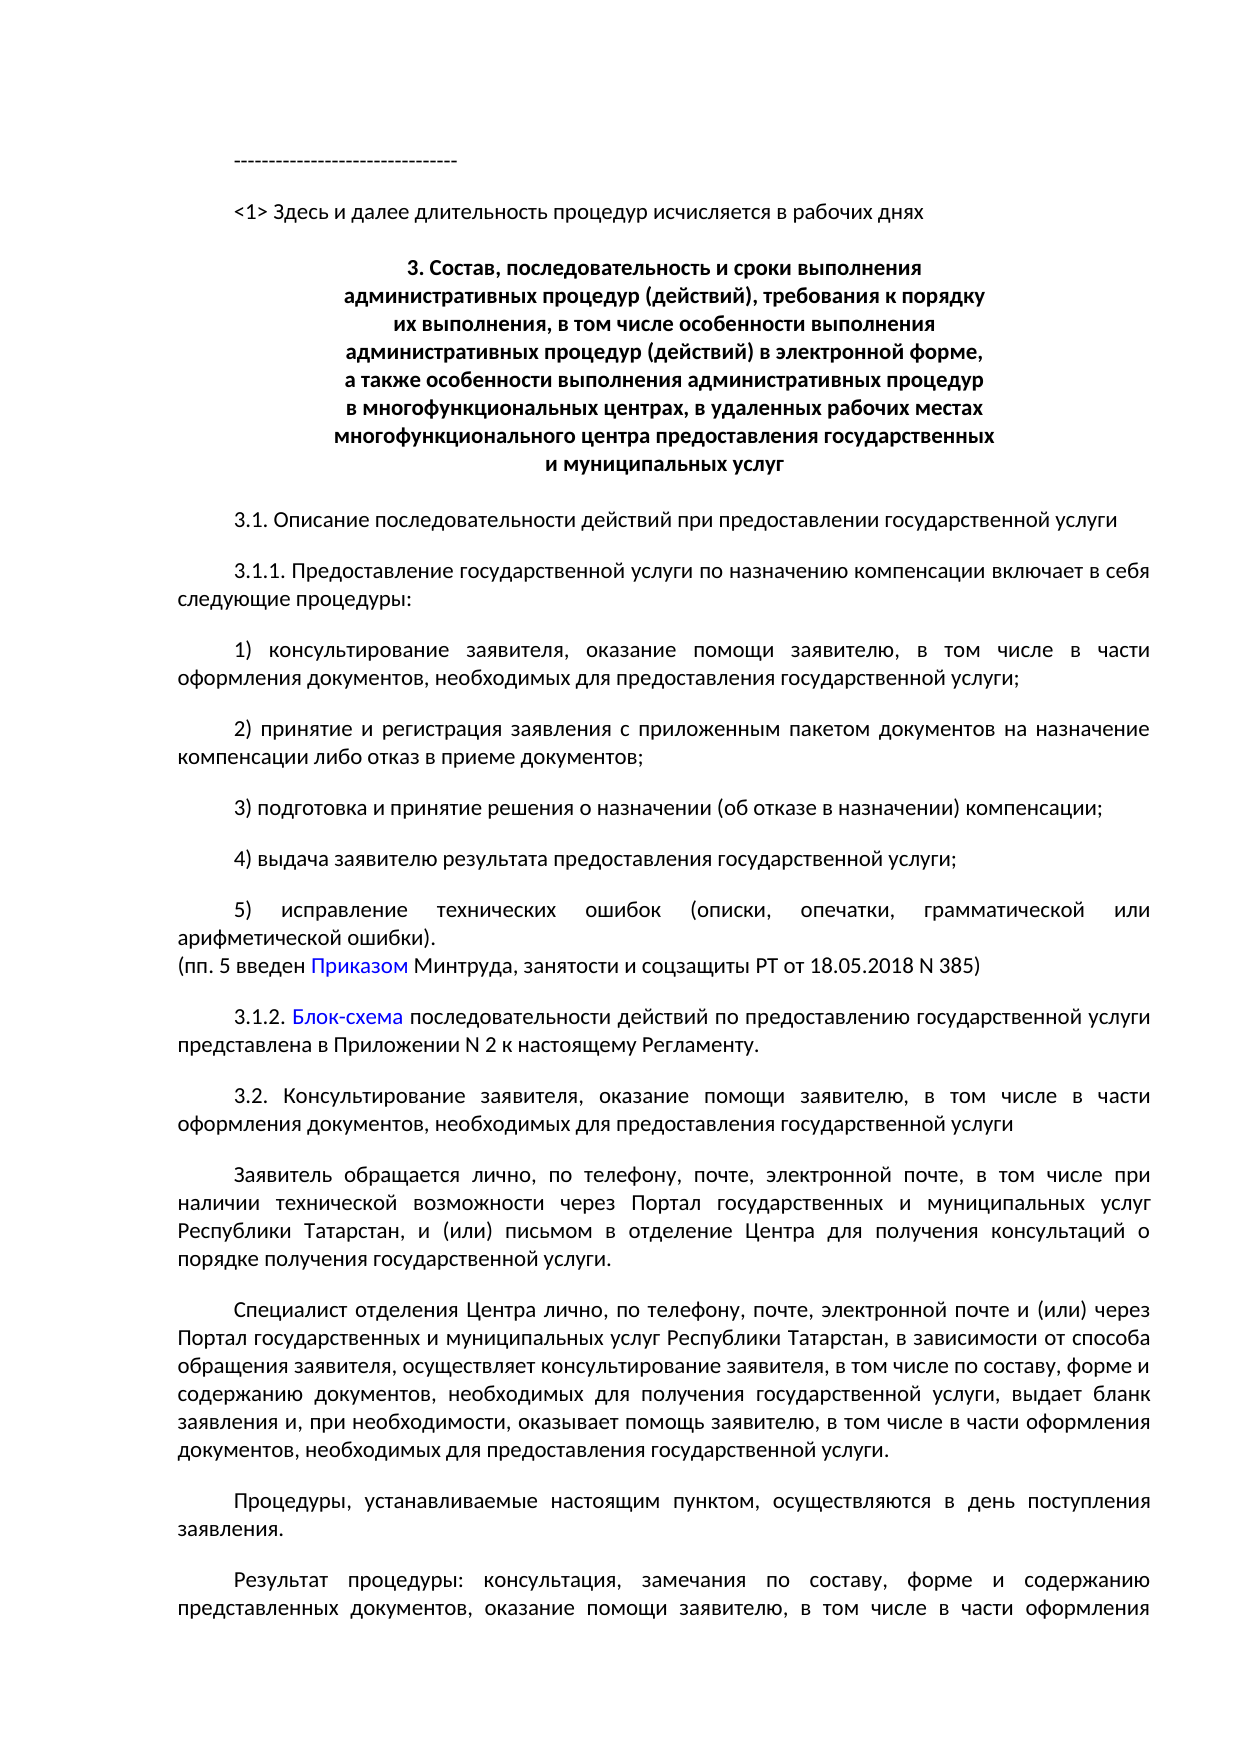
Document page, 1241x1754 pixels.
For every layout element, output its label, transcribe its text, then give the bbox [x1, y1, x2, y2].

title многофункционального центра предоставления государственных [177, 421, 1152, 449]
text (пп. 5 введен Приказом Минтруда, занятости и соцзащиты РТ от 18.05.2018 N 385) [177, 951, 1152, 979]
text 3.1. Описание последовательности действий при предоставлении государственной услуги [177, 505, 1152, 533]
text 5) исправление технических ошибок (описки, опечатки, грамматической или арифметической ошибки). [177, 895, 1152, 951]
title а также особенности выполнения административных процедур [177, 365, 1152, 393]
text 4) выдача заявителю результата предоставления государственной услуги; [177, 844, 1152, 872]
text 3) подготовка и принятие решения о назначении (об отказе в назначении) компенсации; [177, 793, 1152, 821]
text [177, 1565, 1152, 1621]
title их выполнения, в том числе особенности выполнения [177, 309, 1152, 337]
title в многофункциональных центрах, в удаленных рабочих местах [177, 393, 1152, 421]
text 3.2. Консультирование заявителя, оказание помощи заявителю, в том числе в части оформления документов, необходимых для предоставления государственной услуги [177, 1081, 1152, 1137]
text Процедуры, устанавливаемые настоящим пунктом, осуществляются в день поступления заявления. [177, 1486, 1152, 1542]
text 3.1.2. Блок-схема последовательности действий по предоставлению государственной услуги представлена в Приложении N 2 к настоящему Регламенту. [177, 1002, 1152, 1058]
title административных процедур (действий), требования к порядку [177, 281, 1152, 309]
text 3.1.1. Предоставление государственной услуги по назначению компенсации включает в себя следующие процедуры: [177, 556, 1152, 612]
title административных процедур (действий) в электронной форме, [177, 337, 1152, 365]
text -------------------------------- [177, 146, 1152, 174]
title 3. Состав, последовательность и сроки выполнения [177, 253, 1152, 281]
text Специалист отделения Центра лично, по телефону, почте, электронной почте и (или) через Портал государственных и муниципальных услуг Республики Татарстан, в зависимости от способа обращения заявителя, осуществляет консультирование заявителя, в том числе по составу, форме и содержанию документов, необходимых для получения государственной услуги, выдает бланк заявления и, при необходимости, оказывает помощь заявителю, в том числе в части оформления документов, необходимых для предоставления государственной услуги. [177, 1295, 1152, 1463]
text Заявитель обращается лично, по телефону, почте, электронной почте, в том числе при наличии технической возможности через Портал государственных и муниципальных услуг Республики Татарстан, и (или) письмом в отделение Центра для получения консультаций о порядке получения государственной услуги. [177, 1160, 1152, 1272]
text 1) консультирование заявителя, оказание помощи заявителю, в том числе в части оформления документов, необходимых для предоставления государственной услуги; [177, 635, 1152, 691]
text 2) принятие и регистрация заявления с приложенным пакетом документов на назначение компенсации либо отказ в приеме документов; [177, 714, 1152, 770]
title и муниципальных услуг [177, 449, 1152, 477]
text <1> Здесь и далее длительность процедур исчисляется в рабочих днях [177, 197, 1152, 225]
